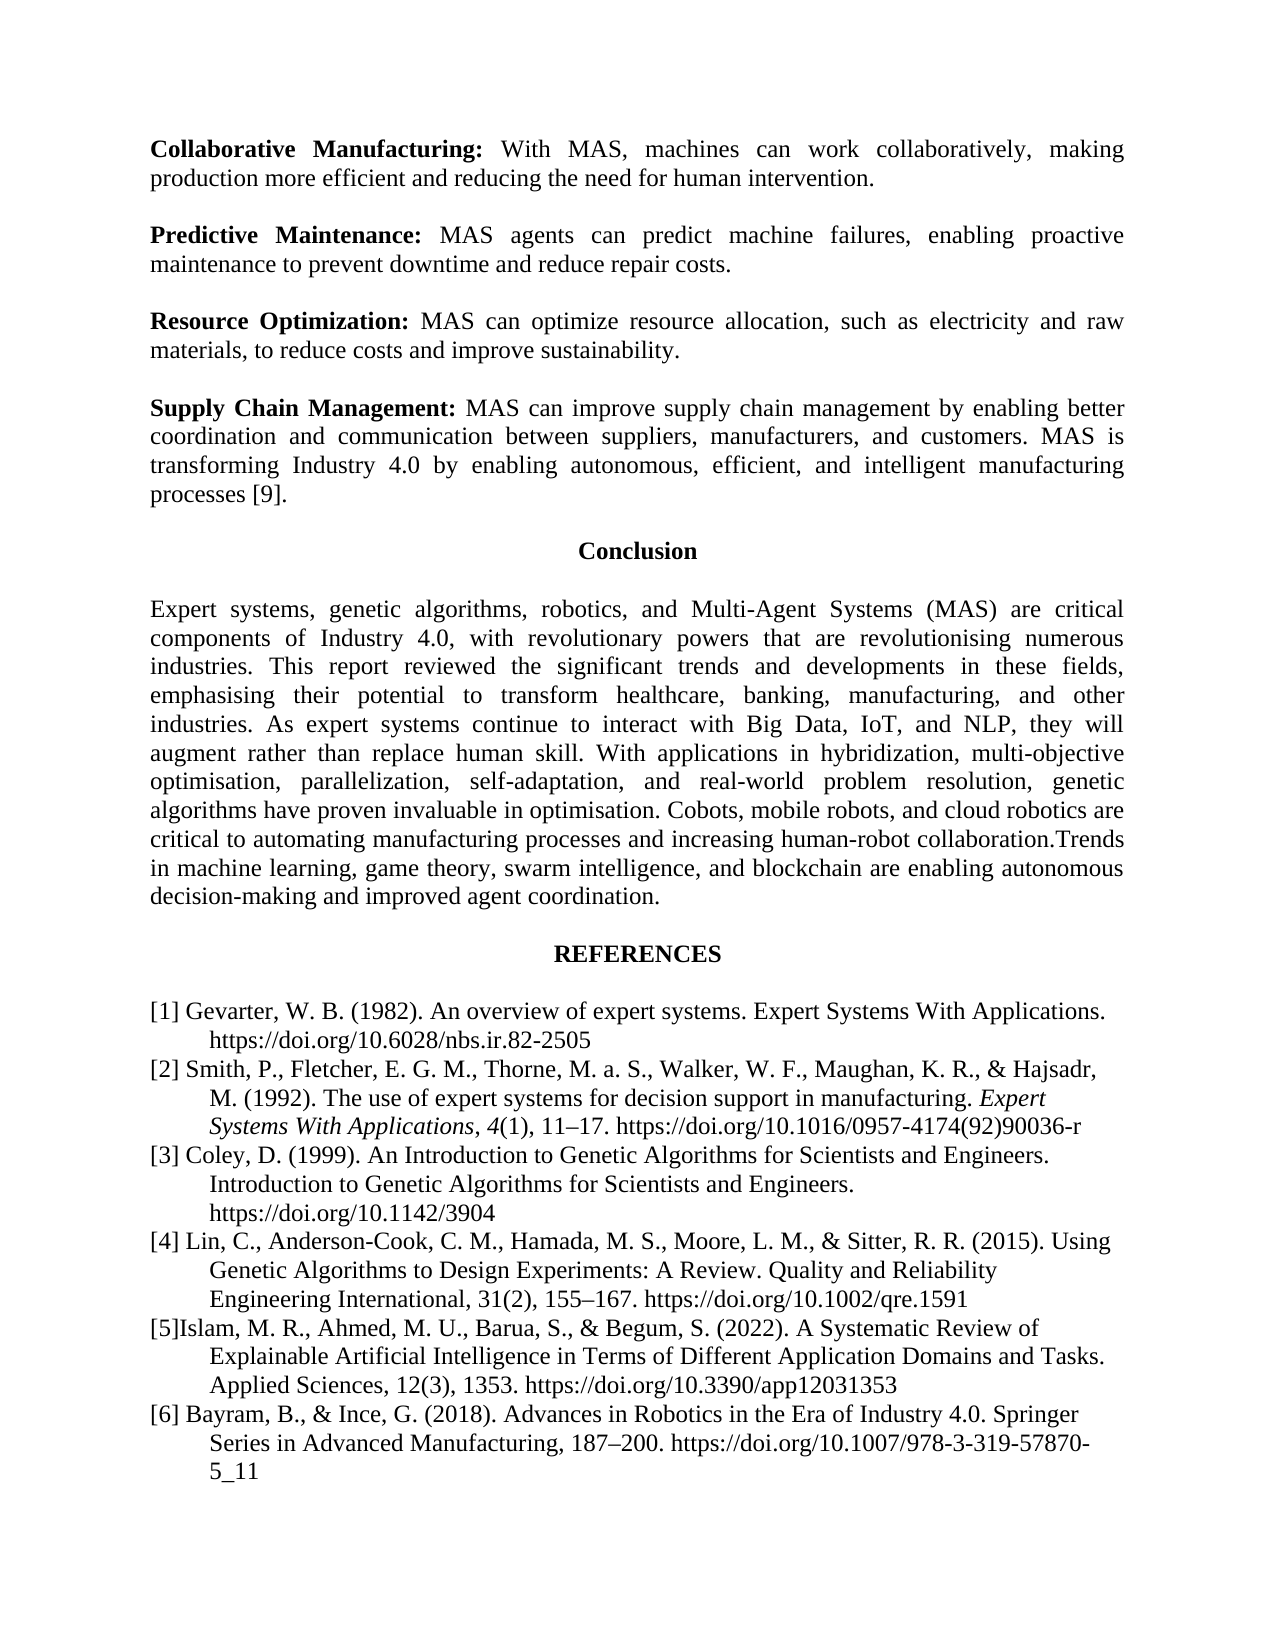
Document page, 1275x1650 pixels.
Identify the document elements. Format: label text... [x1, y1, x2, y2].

text Conclusion [150, 536, 1125, 565]
text REFERENCES [150, 939, 1125, 968]
text [5]Islam, M. R., Ahmed, M. U., Barua, S., & Begum, S. (2022). A Systematic Review of Explainable Artificial Intelligence in Terms of Different Application Domains and Tasks. Applied Sciences, 12(3), 1353. https://doi.org/10.3390/app12031353 [150, 1313, 1125, 1399]
text [1] Gevarter, W. B. (1982). An overview of expert systems. Expert Systems With Applications. https://doi.org/10.6028/nbs.ir.82-2505 [150, 996, 1125, 1054]
text Resource Optimization: MAS can optimize resource allocation, such as electricity and raw materials, to reduce costs and improve sustainability. [150, 306, 1125, 364]
text Expert systems, genetic algorithms, robotics, and Multi-Agent Systems (MAS) are critical components of Industry 4.0, with revolutionary powers that are revolutionising numerous industries. This report reviewed the significant trends and developments in these fields, emphasising their potential to transform healthcare, banking, manufacturing, and other industries. As expert systems continue to interact with Big Data, IoT, and NLP, they will augment rather than replace human skill. With applications in hybridization, multi-objective optimisation, parallelization, self-adaptation, and real-world problem resolution, genetic algorithms have proven invaluable in optimisation. Cobots, mobile robots, and cloud robotics are critical to automating manufacturing processes and increasing human-robot collaboration.Trends in machine learning, game theory, swarm intelligence, and blockchain are enabling autonomous decision-making and improved agent coordination. [150, 594, 1125, 910]
text [4] Lin, C., Anderson-Cook, C. M., Hamada, M. S., Moore, L. M., & Sitter, R. R. (2015). Using Genetic Algorithms to Design Experiments: A Review. Quality and Reliability Engineering International, 31(2), 155–167. https://doi.org/10.1002/qre.1591 [150, 1226, 1125, 1313]
text [3] Coley, D. (1999). An Introduction to Genetic Algorithms for Scientists and Engineers. Introduction to Genetic Algorithms for Scientists and Engineers. https://doi.org/10.1142/3904 [150, 1140, 1125, 1226]
text [2] Smith, P., Fletcher, E. G. M., Thorne, M. a. S., Walker, W. F., Maughan, K. R., & Hajsadr, M. (1992). The use of expert systems for decision support in manufacturing. Expert Systems With Applications, 4(1), 11–17. https://doi.org/10.1016/0957-4174(92)90036-r [150, 1054, 1125, 1140]
text [6] Bayram, B., & Ince, G. (2018). Advances in Robotics in the Era of Industry 4.0. Springer Series in Advanced Manufacturing, 187–200. https://doi.org/10.1007/978-3-319-57870-5_11 [150, 1399, 1125, 1485]
text Predictive Maintenance: MAS agents can predict machine failures, enabling proactive maintenance to prevent downtime and reduce repair costs. [150, 220, 1125, 278]
text Supply Chain Management: MAS can improve supply chain management by enabling better coordination and communication between suppliers, manufacturers, and customers. MAS is transforming Industry 4.0 by enabling autonomous, efficient, and intelligent manufacturing processes [9]. [150, 393, 1125, 508]
text Collaborative Manufacturing: With MAS, machines can work collaboratively, making production more efficient and reducing the need for human intervention. [150, 134, 1125, 191]
